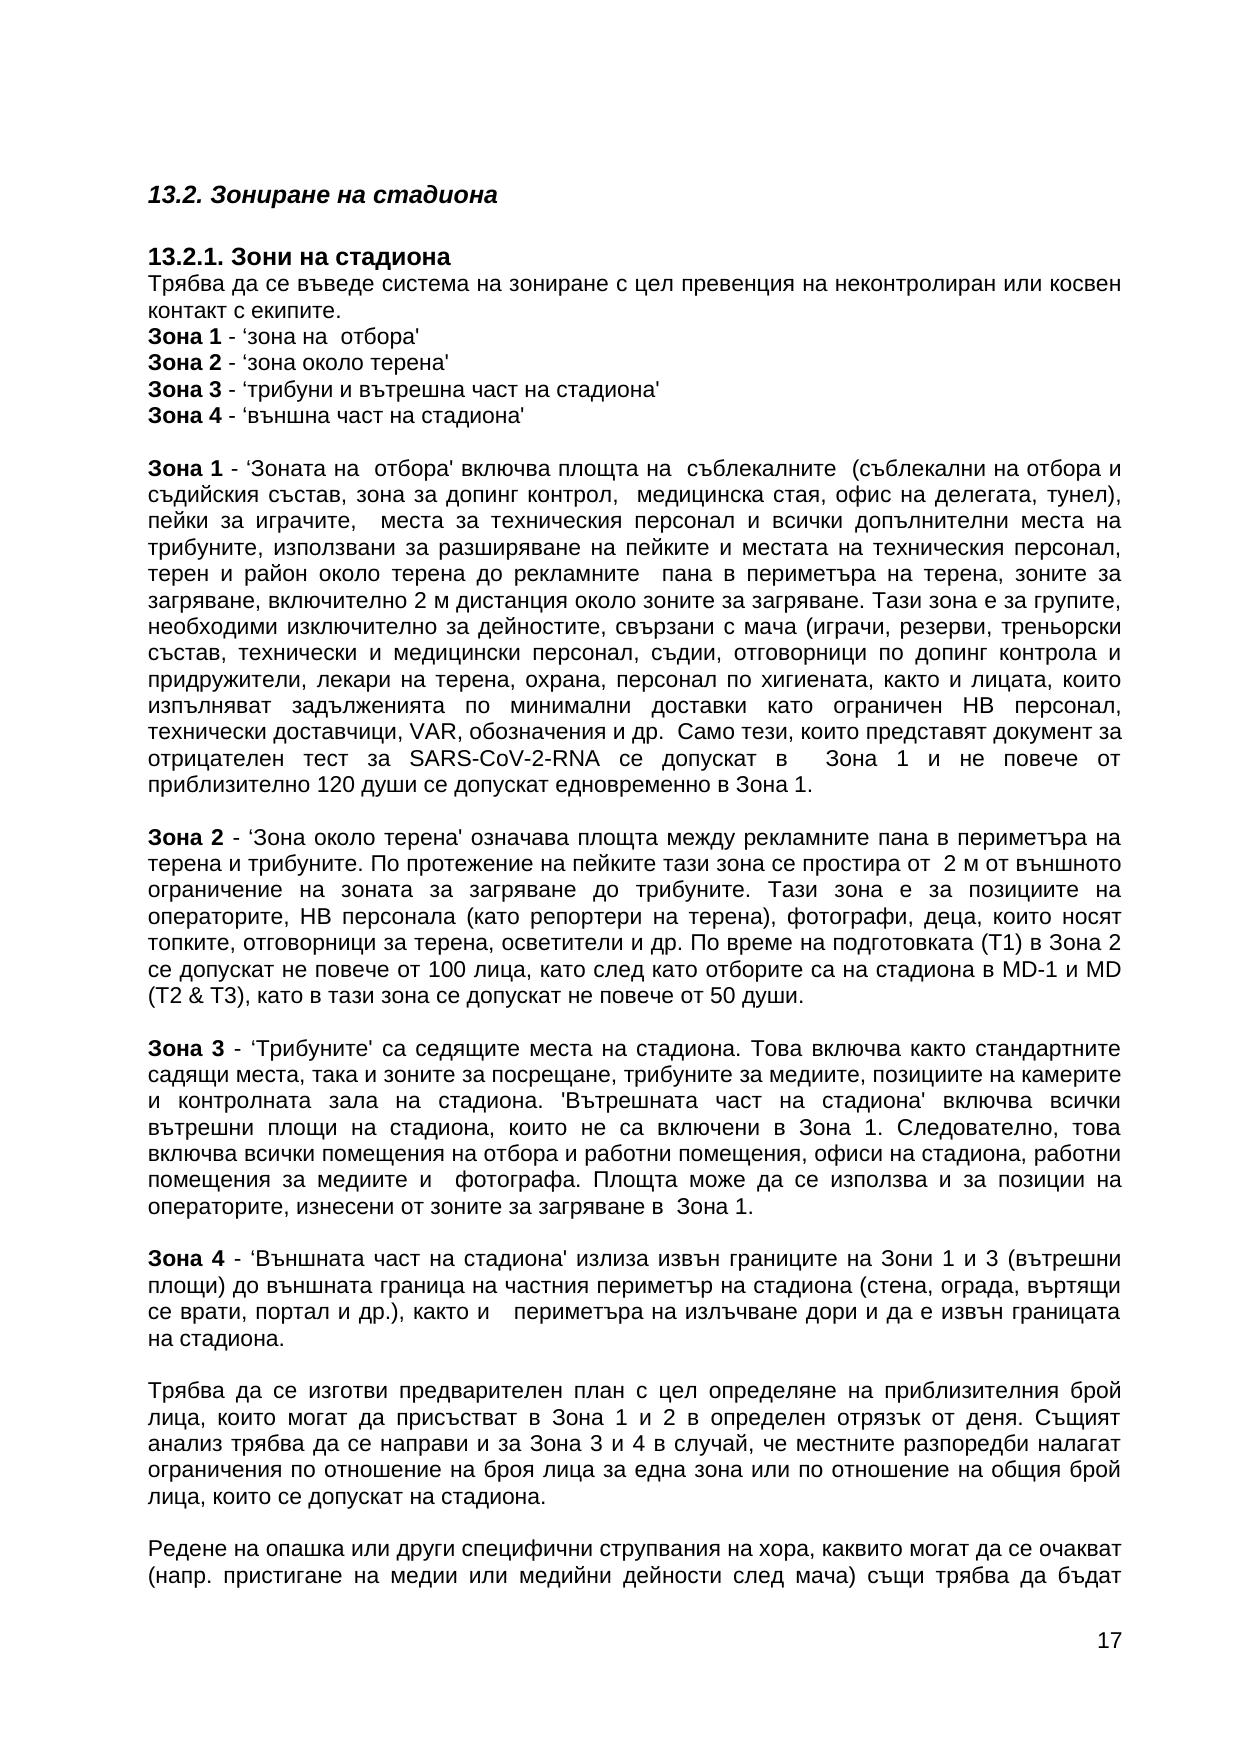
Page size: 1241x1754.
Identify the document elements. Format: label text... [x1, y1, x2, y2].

text Трябва да се въведе система на зониране с цел превенция на неконтролиран или косвен контакт с екипите. [148, 270, 1122, 323]
text Зона 4 - ‘Външната част на стадиона' излиза извън границите на Зони 1 и 3 (вътрешни площи) до външната граница на частния периметър на стадиона (стена, ограда, въртящи се врати, портал и др.), както и периметъра на излъчване дори и да е извън границата на стадиона. [148, 1245, 1122, 1351]
text Зона 1 - ‘Зоната на отбора' включва площта на съблекалните (съблекални на отбора и съдийския състав, зона за допинг контрол, медицинска стая, офис на делегата, тунел), пейки за играчите, места за техническия персонал и всички допълнителни места на трибуните, използвани за разширяване на пейките и местата на техническия персонал, терен и район около терена до рекламните пана в периметъра на терена, зоните за загряване, включително 2 м дистанция около зоните за загряване. Тази зона е за групите, необходими изключително за дейностите, свързани с мача (играчи, резерви, треньорски състав, технически и медицински персонал, съдии, отговорници по допинг контрола и придружители, лекари на терена, охрана, персонал по хигиената, както и лицата, които изпълняват задълженията по минимални доставки като ограничен HB персонал, технически доставчици, VAR, обозначения и др. Само тези, които представят документ за отрицателен тест за SARS-CoV-2-RNA се допускат в Зона 1 и не повече от приблизително 120 души се допускат едновременно в Зона 1. [148, 455, 1122, 797]
text Зона 2 - ‘зона около терена' [148, 349, 1122, 376]
text Зона 3 - ‘трибуни и вътрешна част на стадиона' [148, 376, 1122, 402]
text Зона 2 - ‘Зона около терена' означава площта между рекламните пана в периметъра на терена и трибуните. По протежение на пейките тази зона се простира от 2 м от външното ограничение на зоната за загряване до трибуните. Тази зона е за позициите на операторите, HB персонала (като репортери на терена), фотографи, деца, които носят топките, отговорници за терена, осветители и др. По време на подготовката (T1) в Зона 2 се допускат не повече от 100 лица, като след като отборите са на стадиона в MD-1 и MD (T2 & T3), като в тази зона се допускат не повече от 50 души. [148, 824, 1122, 1008]
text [148, 1535, 1122, 1588]
text Зона 1 - ‘зона на отбора' [148, 323, 1122, 349]
text Зона 4 - ‘външна част на стадиона' [148, 402, 1122, 428]
text Зона 3 - ‘Трибуните' са седящите места на стадиона. Това включва както стандартните садящи места, така и зоните за посрещане, трибуните за медиите, позициите на камерите и контролната зала на стадиона. 'Вътрешната част на стадиона' включва всички вътрешни площи на стадиона, които не са включени в Зона 1. Следователно, това включва всички помещения на отбора и работни помещения, офиси на стадиона, работни помещения за медиите и фотографа. Площта може да се използва и за позиции на операторите, изнесени от зоните за загряване в Зона 1. [148, 1034, 1122, 1219]
subtitle 13.2. Зониране на стадиона [148, 180, 1122, 209]
subtitle 13.2.1. Зони на стадиона [148, 242, 1122, 270]
text Трябва да се изготви предварителен план с цел определяне на приблизителния брой лица, които могат да присъстват в Зона 1 и 2 в определен отрязък от деня. Същият анализ трябва да се направи и за Зона 3 и 4 в случай, че местните разпоредби налагат ограничения по отношение на броя лица за една зона или по отношение на общия брой лица, които се допускат на стадиона. [148, 1377, 1122, 1509]
